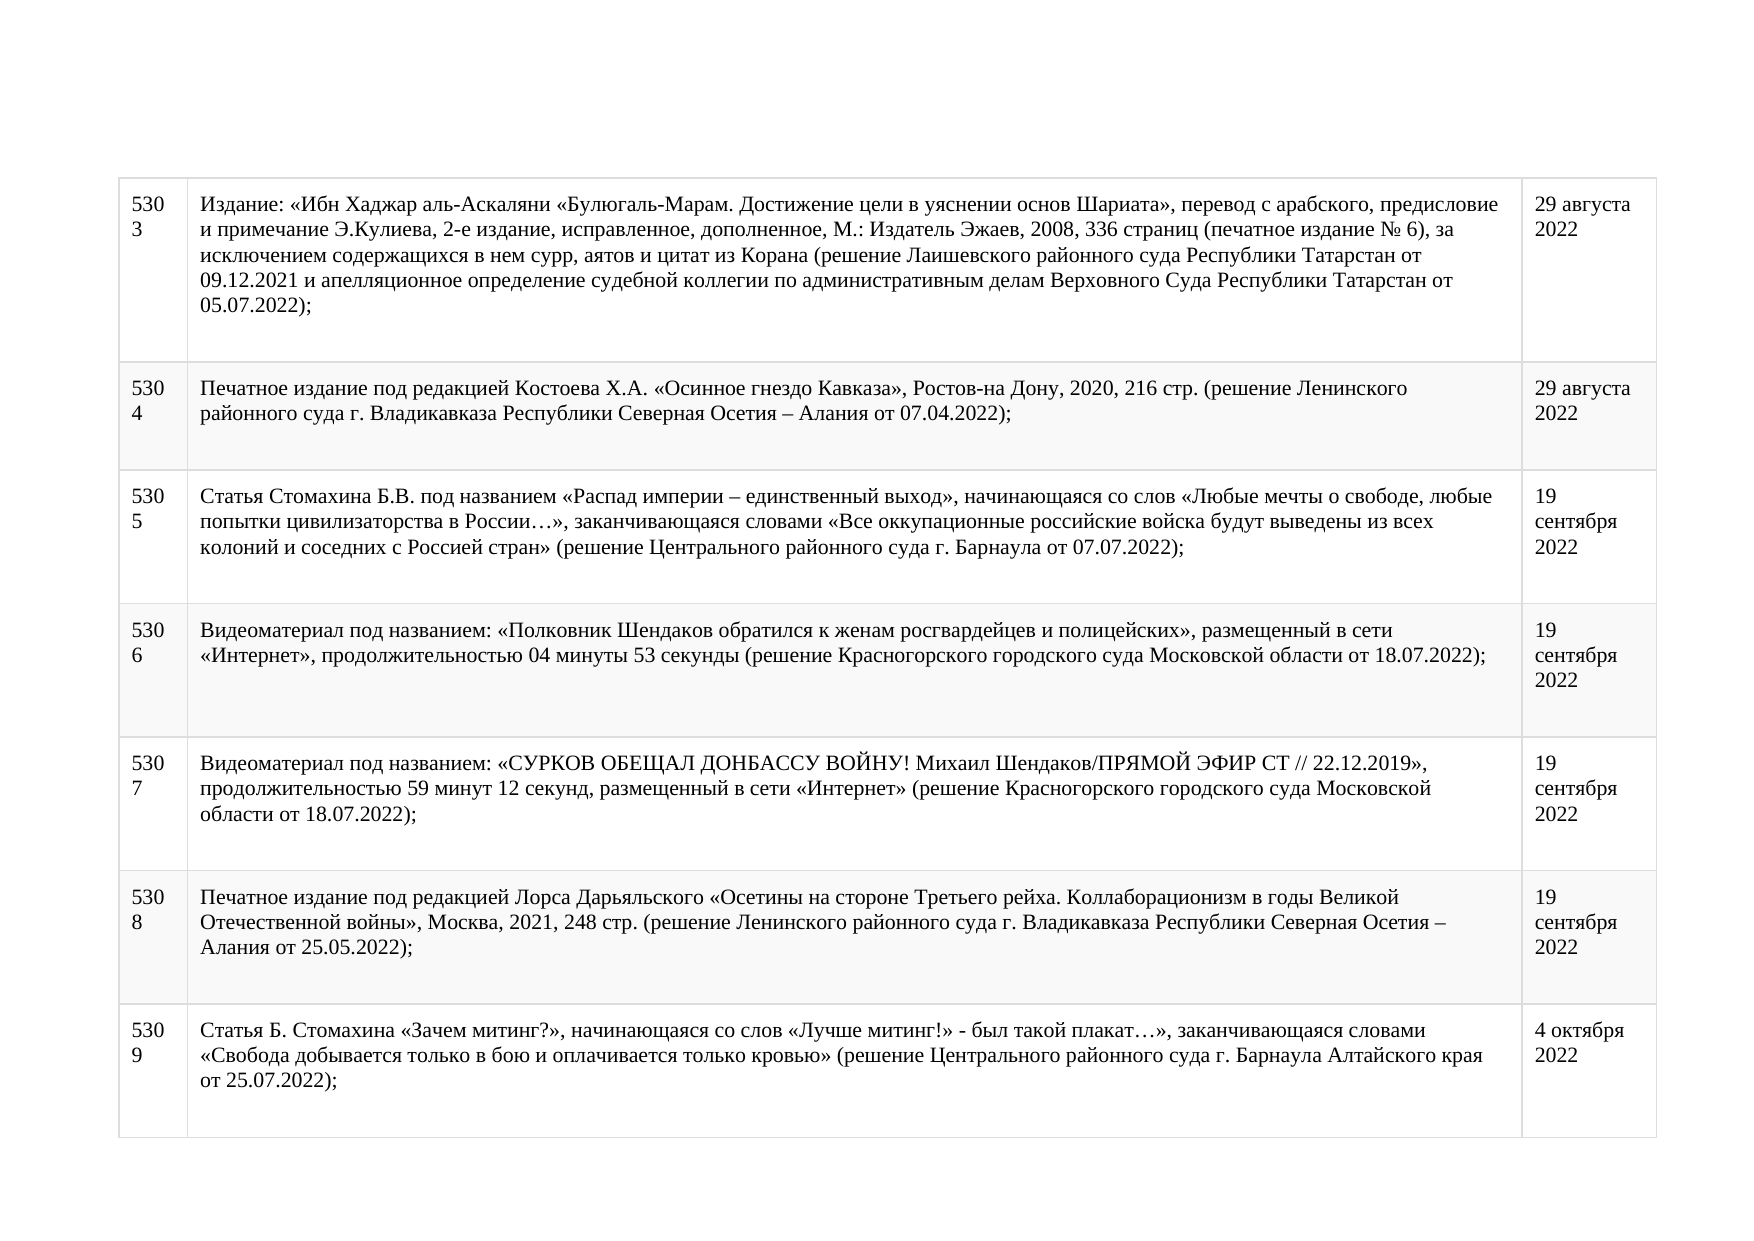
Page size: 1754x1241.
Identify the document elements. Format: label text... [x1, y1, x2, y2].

table_cell Издание: «Ибн Хаджар аль-Аскаляни «Булюгаль-Марам. Достижение цели в уяснении основ Шариата», перевод с арабского, предисловие и примечание Э.Кулиева, 2-е издание, исправленное, дополненное, М.: Издатель Эжаев, 2008, 336 страниц (печатное издание № 6), за исключением содержащихся в нем сурр, аятов и цитат из Корана (решение Лаишевского районного суда Республики Татарстан от 09.12.2021 и апелляционное определение судебной коллегии по административным делам Верховного Суда Республики Татарстан от 05.07.2022); [188, 179, 1521, 361]
table_cell 5307 [120, 738, 187, 869]
table_cell 5303 [120, 179, 187, 361]
table_cell 29 августа 2022 [1523, 363, 1656, 469]
table_cell 5306 [120, 604, 187, 736]
table_cell Cтатья Б. Стомахина «Зачем митинг?», начинающаяся со слов «Лучше митинг!» - был такой плакат…», заканчивающаяся словами «Свобода добывается только в бою и оплачивается только кровью» (решение Центрального районного суда г. Барнаула Алтайского края от 25.07.2022); [188, 1005, 1521, 1136]
table_cell Видеоматериал под названием: «Полковник Шендаков обратился к женам росгвардейцев и полицейских», размещенный в сети «Интернет», продолжительностью 04 минуты 53 секунды (решение Красногорского городского суда Московской области от 18.07.2022); [188, 604, 1521, 736]
table_cell Видеоматериал под названием: «СУРКОВ ОБЕЩАЛ ДОНБАССУ ВОЙНУ! Михаил Шендаков/ПРЯМОЙ ЭФИР СТ // 22.12.2019», продолжительностью 59 минут 12 секунд, размещенный в сети «Интернет» (решение Красногорского городского суда Московской области от 18.07.2022); [188, 738, 1521, 869]
table_cell 19 сентября 2022 [1523, 471, 1656, 603]
table_cell 5304 [120, 363, 187, 469]
table_cell 5309 [120, 1005, 187, 1136]
table_cell 4 октября 2022 [1523, 1005, 1656, 1136]
table_cell 19 сентября 2022 [1523, 738, 1656, 869]
table_cell 29 августа 2022 [1523, 179, 1656, 361]
table_cell Печатное издание под редакцией Лорса Дарьяльского «Осетины на стороне Третьего рейха. Коллаборационизм в годы Великой Отечественной войны», Москва, 2021, 248 стр. (решение Ленинского районного суда г. Владикавказа Республики Северная Осетия – Алания от 25.05.2022); [188, 871, 1521, 1003]
table_cell Статья Стомахина Б.В. под названием «Распад империи – единственный выход», начинающаяся со слов «Любые мечты о свободе, любые попытки цивилизаторства в России…», заканчивающаяся словами «Все оккупационные российские войска будут выведены из всех колоний и соседних с Россией стран» (решение Центрального районного суда г. Барнаула от 07.07.2022); [188, 471, 1521, 603]
table_cell 19 сентября 2022 [1523, 604, 1656, 736]
table_cell Печатное издание под редакцией Костоева Х.А. «Осинное гнездо Кавказа», Ростов-на Дону, 2020, 216 стр. (решение Ленинского районного суда г. Владикавказа Республики Северная Осетия – Алания от 07.04.2022); [188, 363, 1521, 469]
table_cell 19 сентября 2022 [1523, 871, 1656, 1003]
table_cell 5305 [120, 471, 187, 603]
table_cell 5308 [120, 871, 187, 1003]
